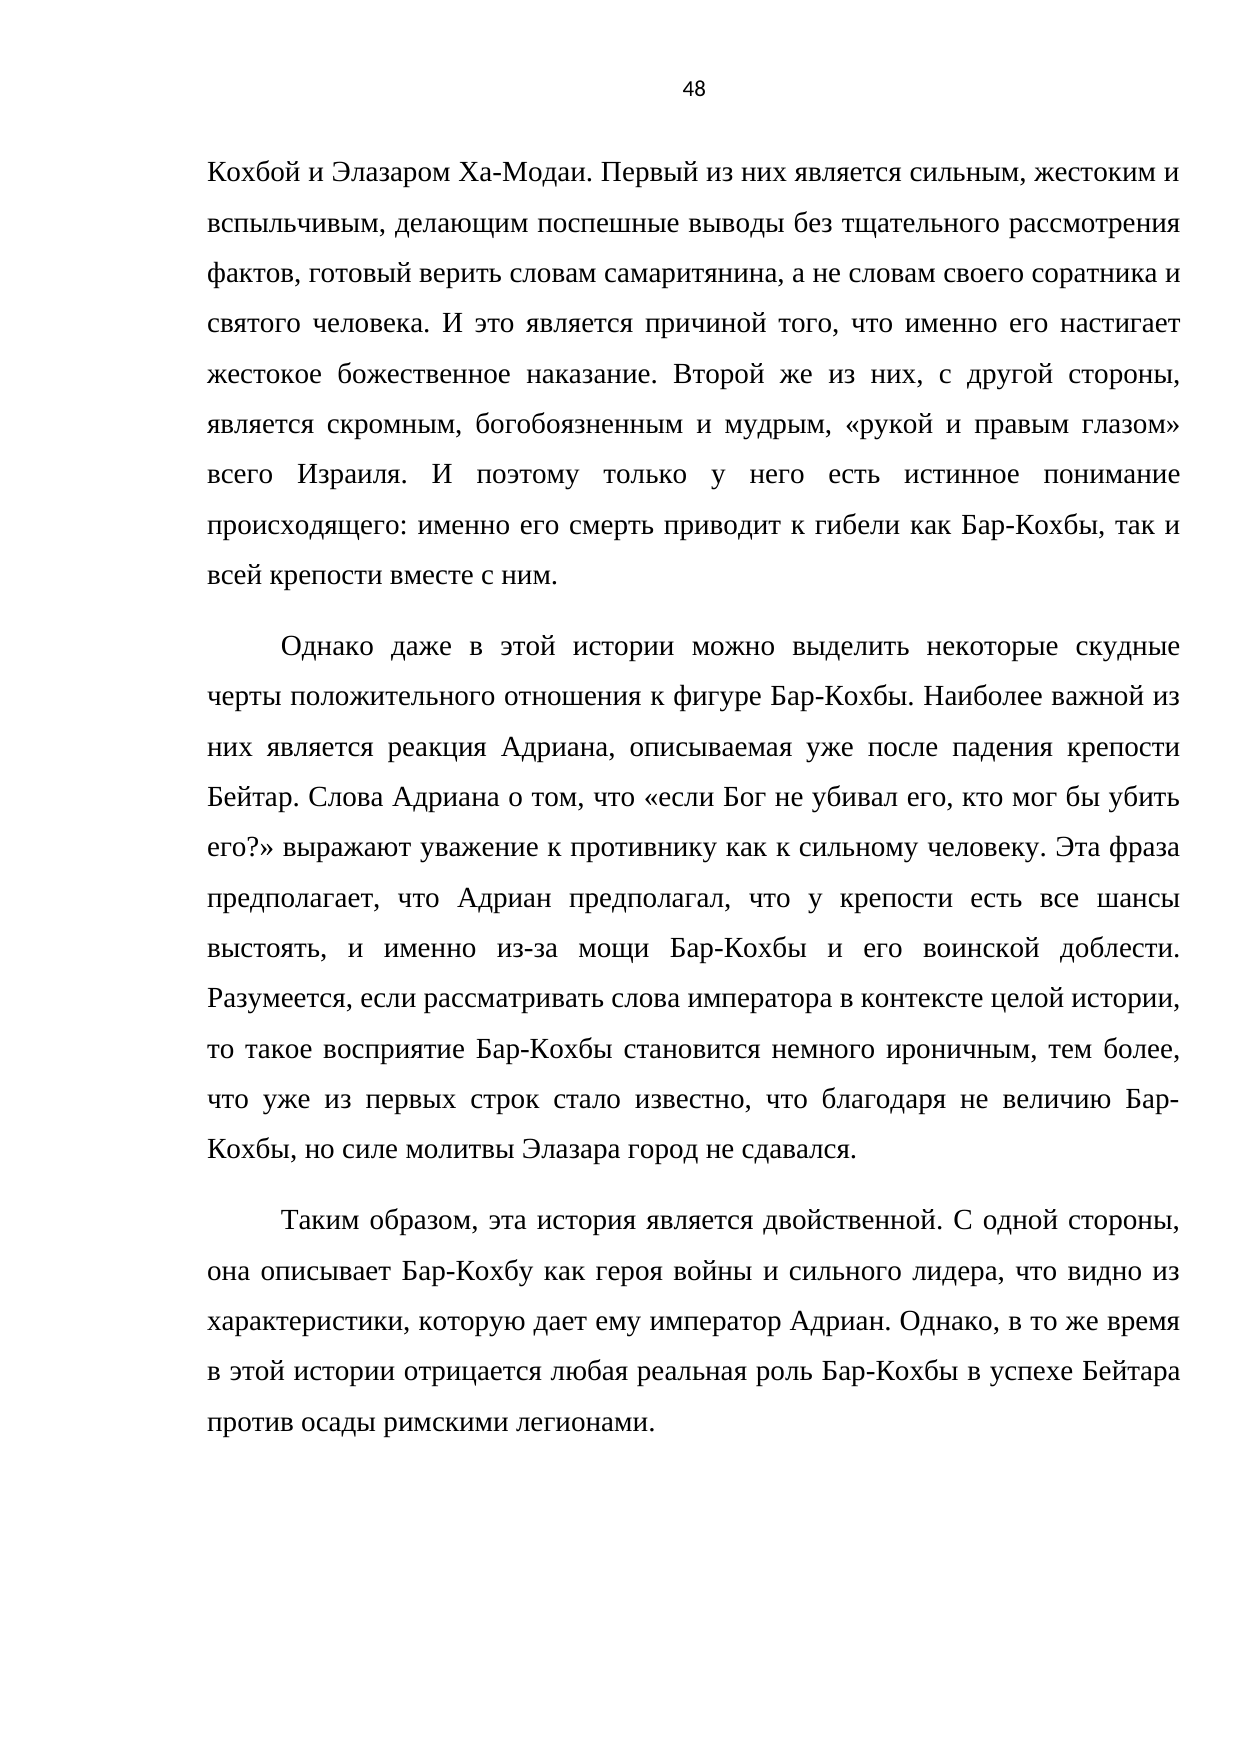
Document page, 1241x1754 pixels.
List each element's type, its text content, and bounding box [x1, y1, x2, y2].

text Таким образом, эта история является двойственной. С одной стороны, она описывает Бар-Кохбу как героя войны и сильного лидера, что видно из характеристики, которую дает ему император Адриан. Однако, в то же время в этой истории отрицается любая реальная роль Бар-Кохбы в успехе Бейтара против осады римскими легионами. [207, 1202, 1181, 1437]
text Однако даже в этой истории можно выделить некоторые скудные черты положительного отношения к фигуре Бар-Кохбы. Наиболее важной из них является реакция Адриана, описываемая уже после падения крепости Бейтар. Слова Адриана о том, что «если Бог не убивал его, кто мог бы убить его?» выражают уважение к противнику как к сильному человеку. Эта фраза предполагает, что Адриан предполагал, что у крепости есть все шансы выстоять, и именно из-за мощи Бар-Кохбы и его воинской доблести. Разумеется, если рассматривать слова императора в контексте целой истории, то такое восприятие Бар-Кохбы становится немного ироничным, тем более, что уже из первых строк стало известно, что благодаря не величию Бар-Кохбы, но силе молитвы Элазара город не сдавался. [207, 628, 1181, 1165]
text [207, 154, 1181, 591]
